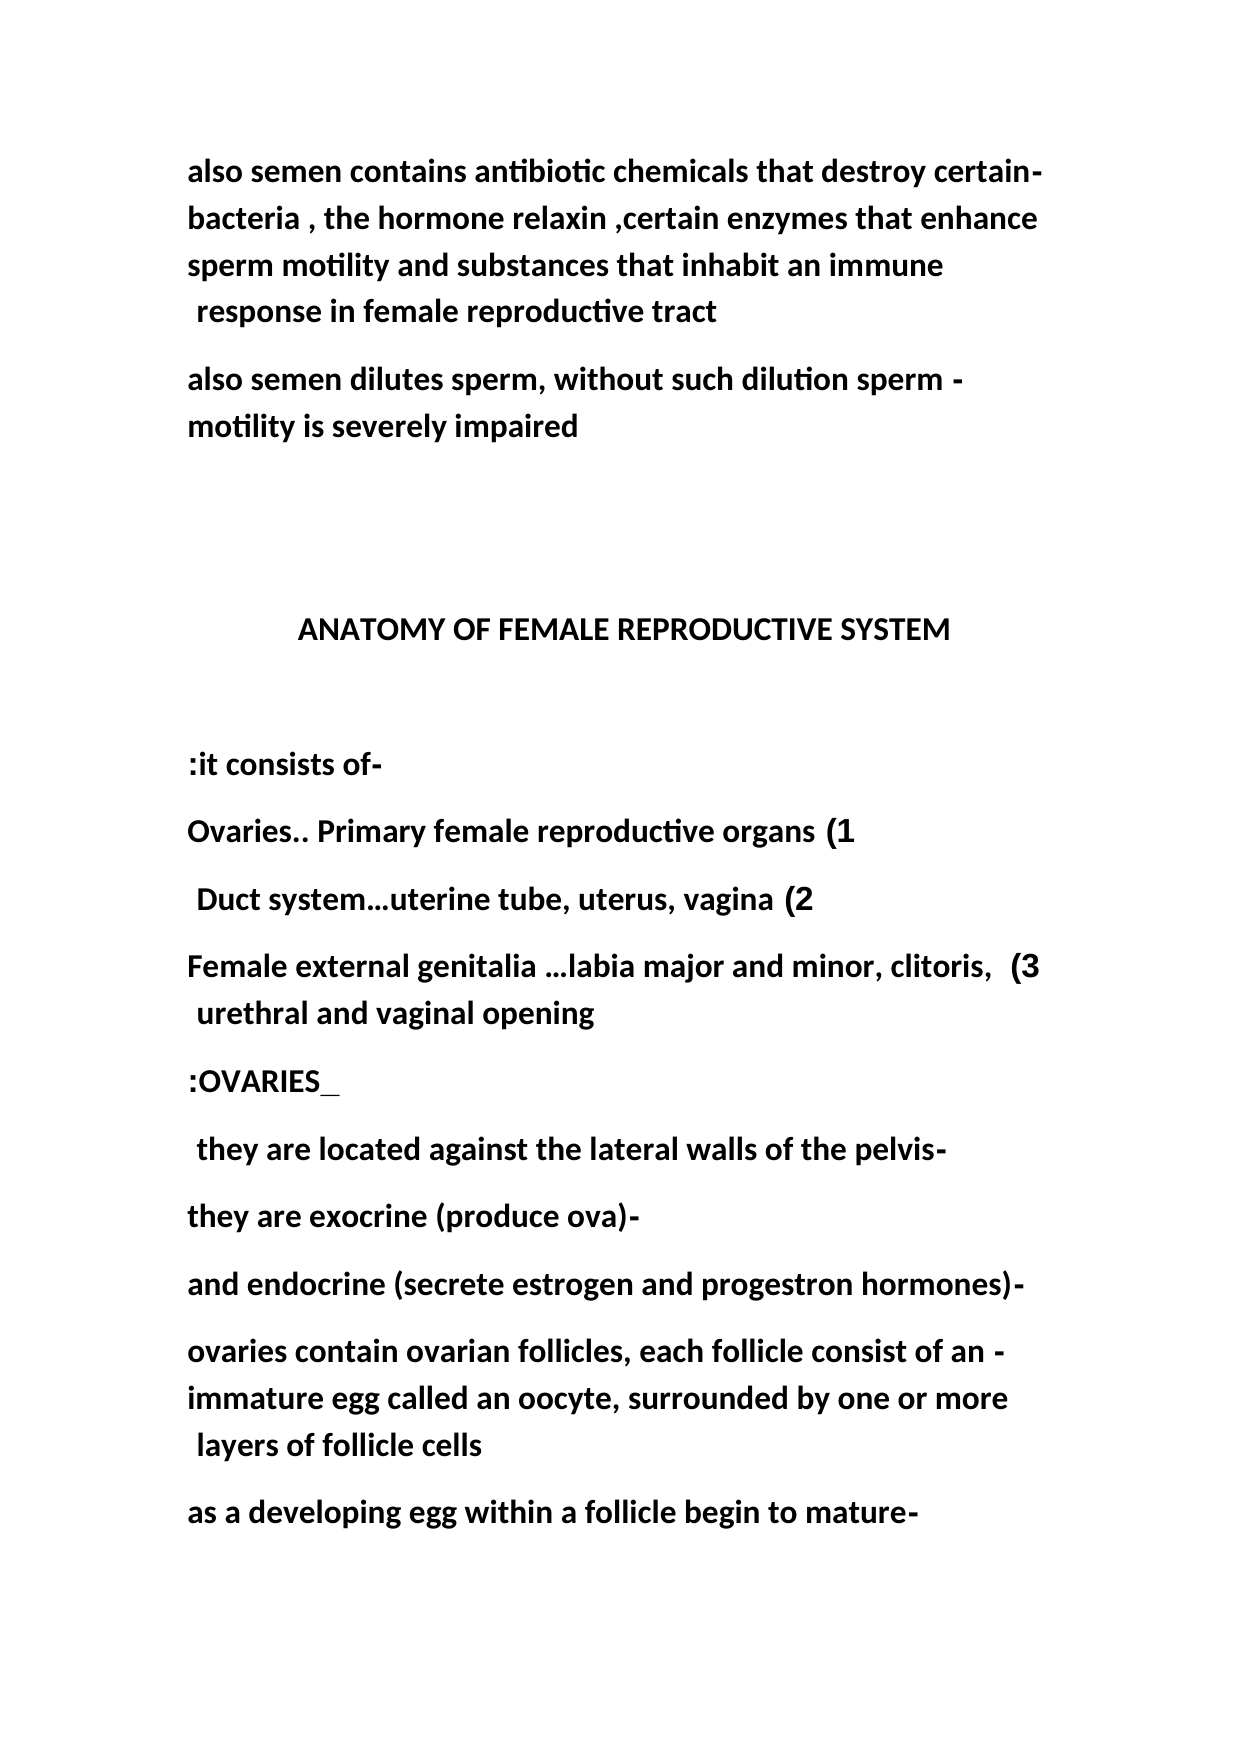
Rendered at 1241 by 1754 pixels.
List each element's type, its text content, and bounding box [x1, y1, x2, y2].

text 3) Female external genitalia …labia major and minor, clitoris, urethral and vaginal opening [187, 946, 1053, 1033]
text -they are located against the lateral walls of the pelvis [187, 1127, 1053, 1168]
text 1) Ovaries.. Primary female reproductive organs [187, 810, 1053, 851]
text -also semen contains antibiotic chemicals that destroy certain bacteria , the hormone relaxin ,certain enzymes that enhance sperm motility and substances that inhabit an immune response in female reproductive tract [187, 150, 1053, 331]
text -they are exocrine (produce ova) [187, 1195, 1053, 1236]
text -as a developing egg within a follicle begin to mature [187, 1491, 1053, 1532]
text -also semen dilutes sperm, without such dilution sperm motility is severely impaired [187, 358, 1053, 445]
text -and endocrine (secrete estrogen and progestron hormones) [187, 1263, 1053, 1303]
text ANATOMY OF FEMALE REPRODUCTIVE SYSTEM [187, 607, 1053, 648]
text 2) Duct system…uterine tube, uterus, vagina [187, 878, 1053, 919]
text _OVARIES: [187, 1060, 1053, 1101]
text -it consists of: [187, 743, 1053, 783]
text -ovaries contain ovarian follicles, each follicle consist of an immature egg called an oocyte, surrounded by one or more layers of follicle cells [187, 1330, 1053, 1464]
